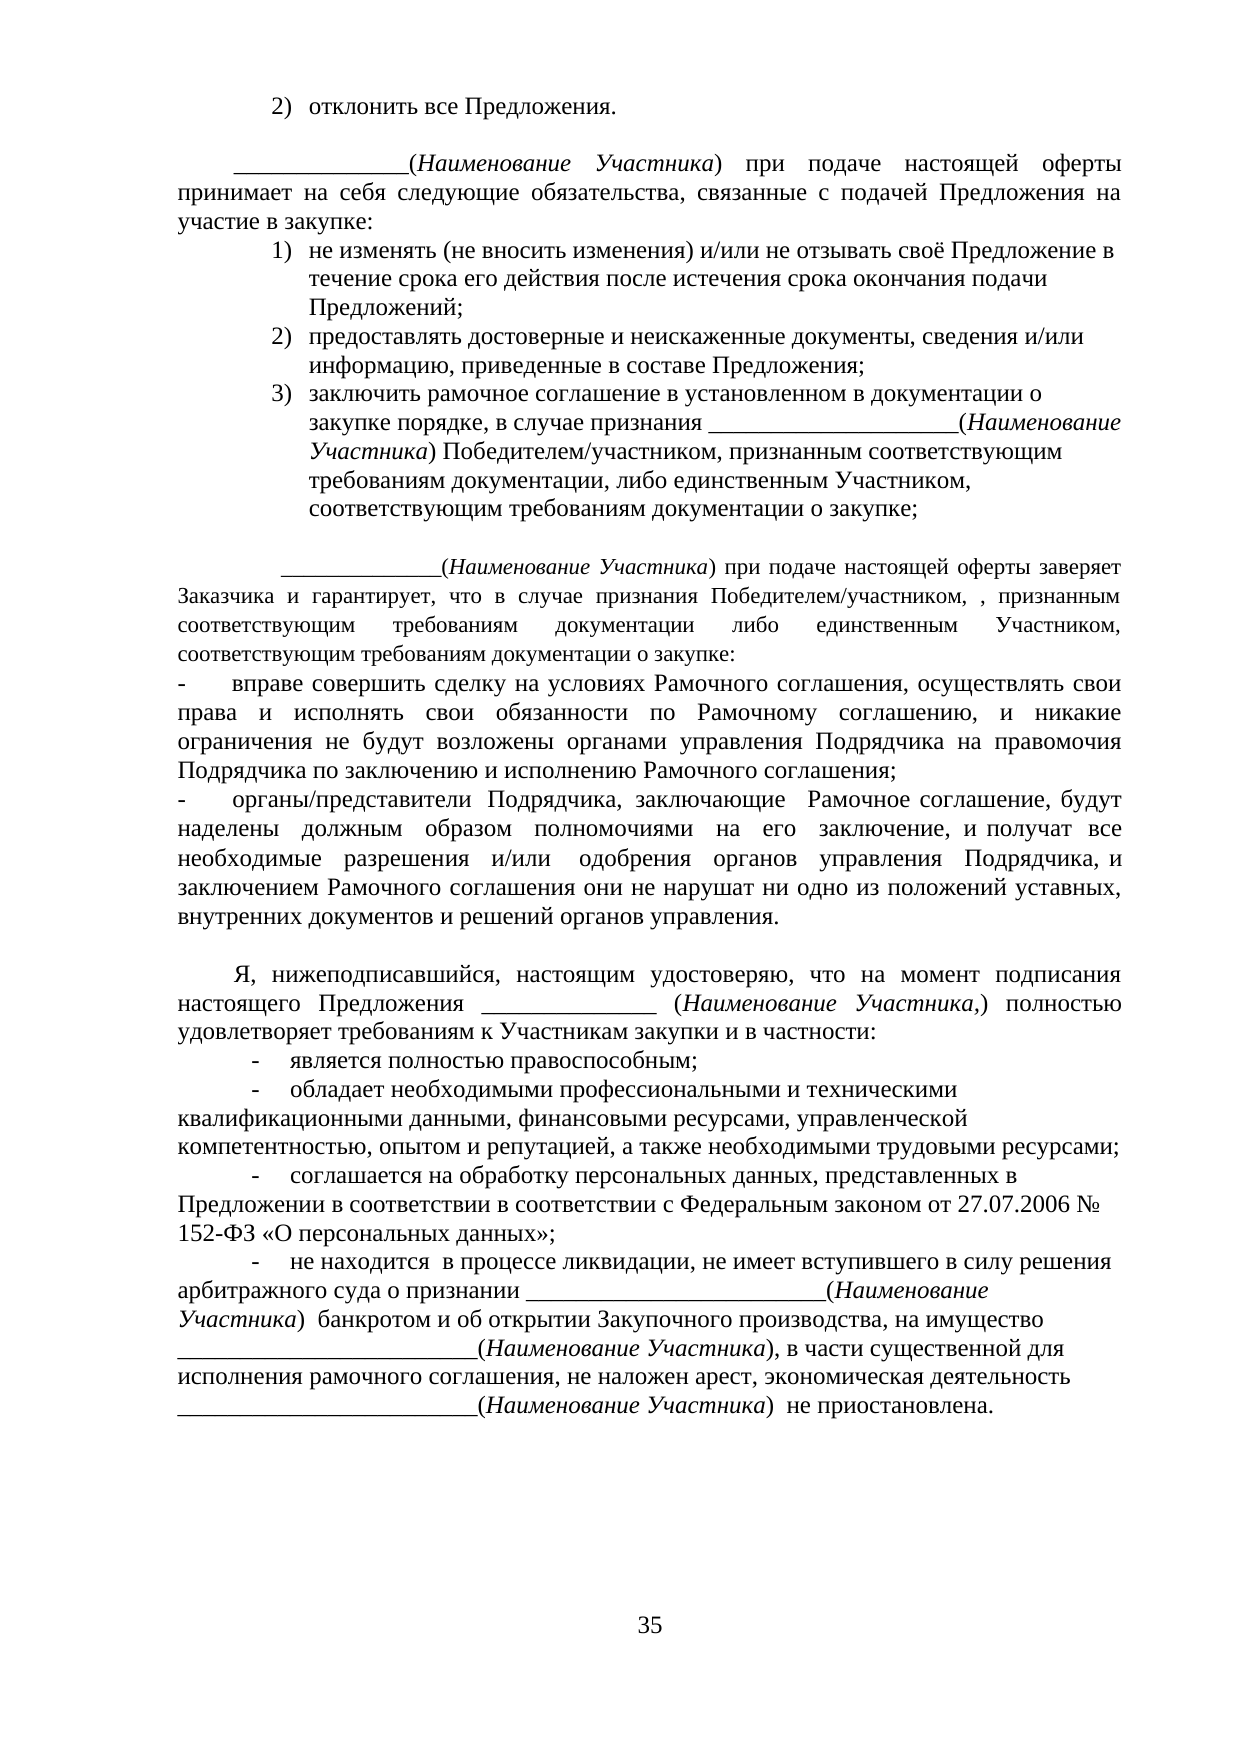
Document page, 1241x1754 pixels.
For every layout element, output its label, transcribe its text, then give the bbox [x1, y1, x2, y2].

list соглашается на обработку персональных данных, представленных в Предложении в соответствии в соответствии с Федеральным законом от 27.07.2006 № 152-ФЗ «О персональных данных»; [177, 1160, 1122, 1246]
text - органы/представители Подрядчика, заключающие Рамочное соглашение, будут наделены должным образом полномочиями на его заключение, и получат все необходимые разрешения и/или одобрения органов управления Подрядчика, и заключением Рамочного соглашения они не нарушат ни одно из положений уставных, внутренних документов и решений органов управления. [177, 784, 1122, 930]
text ______________(Наименование Участника) при подаче настоящей оферты заверяет Заказчика и гарантирует, что в случае признания Победителем/участником, , признанным соответствующим требованиям документации либо единственным Участником, соответствующим требованиям документации о закупке: [177, 551, 1122, 668]
text - вправе совершить сделку на условиях Рамочного соглашения, осуществлять свои права и исполнять свои обязанности по Рамочному соглашению, и никакие ограничения не будут возложены органами управления Подрядчика на правомочия Подрядчика по заключению и исполнению Рамочного соглашения; [177, 668, 1122, 784]
list предоставлять достоверные и неискаженные документы, сведения и/или информацию, приведенные в составе Предложения; [271, 321, 1122, 378]
list не находится в процессе ликвидации, не имеет вступившего в силу решения арбитражного суда о признании ________________________(Наименование Участника) банкротом и об открытии Закупочного производства, на имущество ________________________(Наименование Участника), в части существенной для исполнения рамочного соглашения, не наложен арест, экономическая деятельность ________________________(Наименование Участника) не приостановлена. [177, 1246, 1122, 1419]
list обладает необходимыми профессиональными и техническими квалификационными данными, финансовыми ресурсами, управленческой компетентностью, опытом и репутацией, а также необходимыми трудовыми ресурсами; [177, 1074, 1122, 1160]
list заключить рамочное соглашение в установленном в документации о закупке порядке, в случае признания ____________________(Наименование Участника) Победителем/участником, признанным соответствующим требованиям документации, либо единственным Участником, соответствующим требованиям документации о закупке; [271, 378, 1122, 522]
list является полностью правоспособным; [177, 1045, 1122, 1074]
list отклонить все Предложения. [271, 91, 1122, 120]
list не изменять (не вносить изменения) и/или не отзывать своё Предложение в течение срока его действия после истечения срока окончания подачи Предложений; [271, 235, 1122, 321]
text ______________(Наименование Участника) при подаче настоящей оферты принимает на себя следующие обязательства, связанные с подачей Предложения на участие в закупке: [177, 148, 1122, 235]
text Я, нижеподписавшийся, настоящим удостоверяю, что на момент подписания настоящего Предложения ______________ (Наименование Участника,) полностью удовлетворяет требованиям к Участникам закупки и в частности: [177, 959, 1122, 1045]
